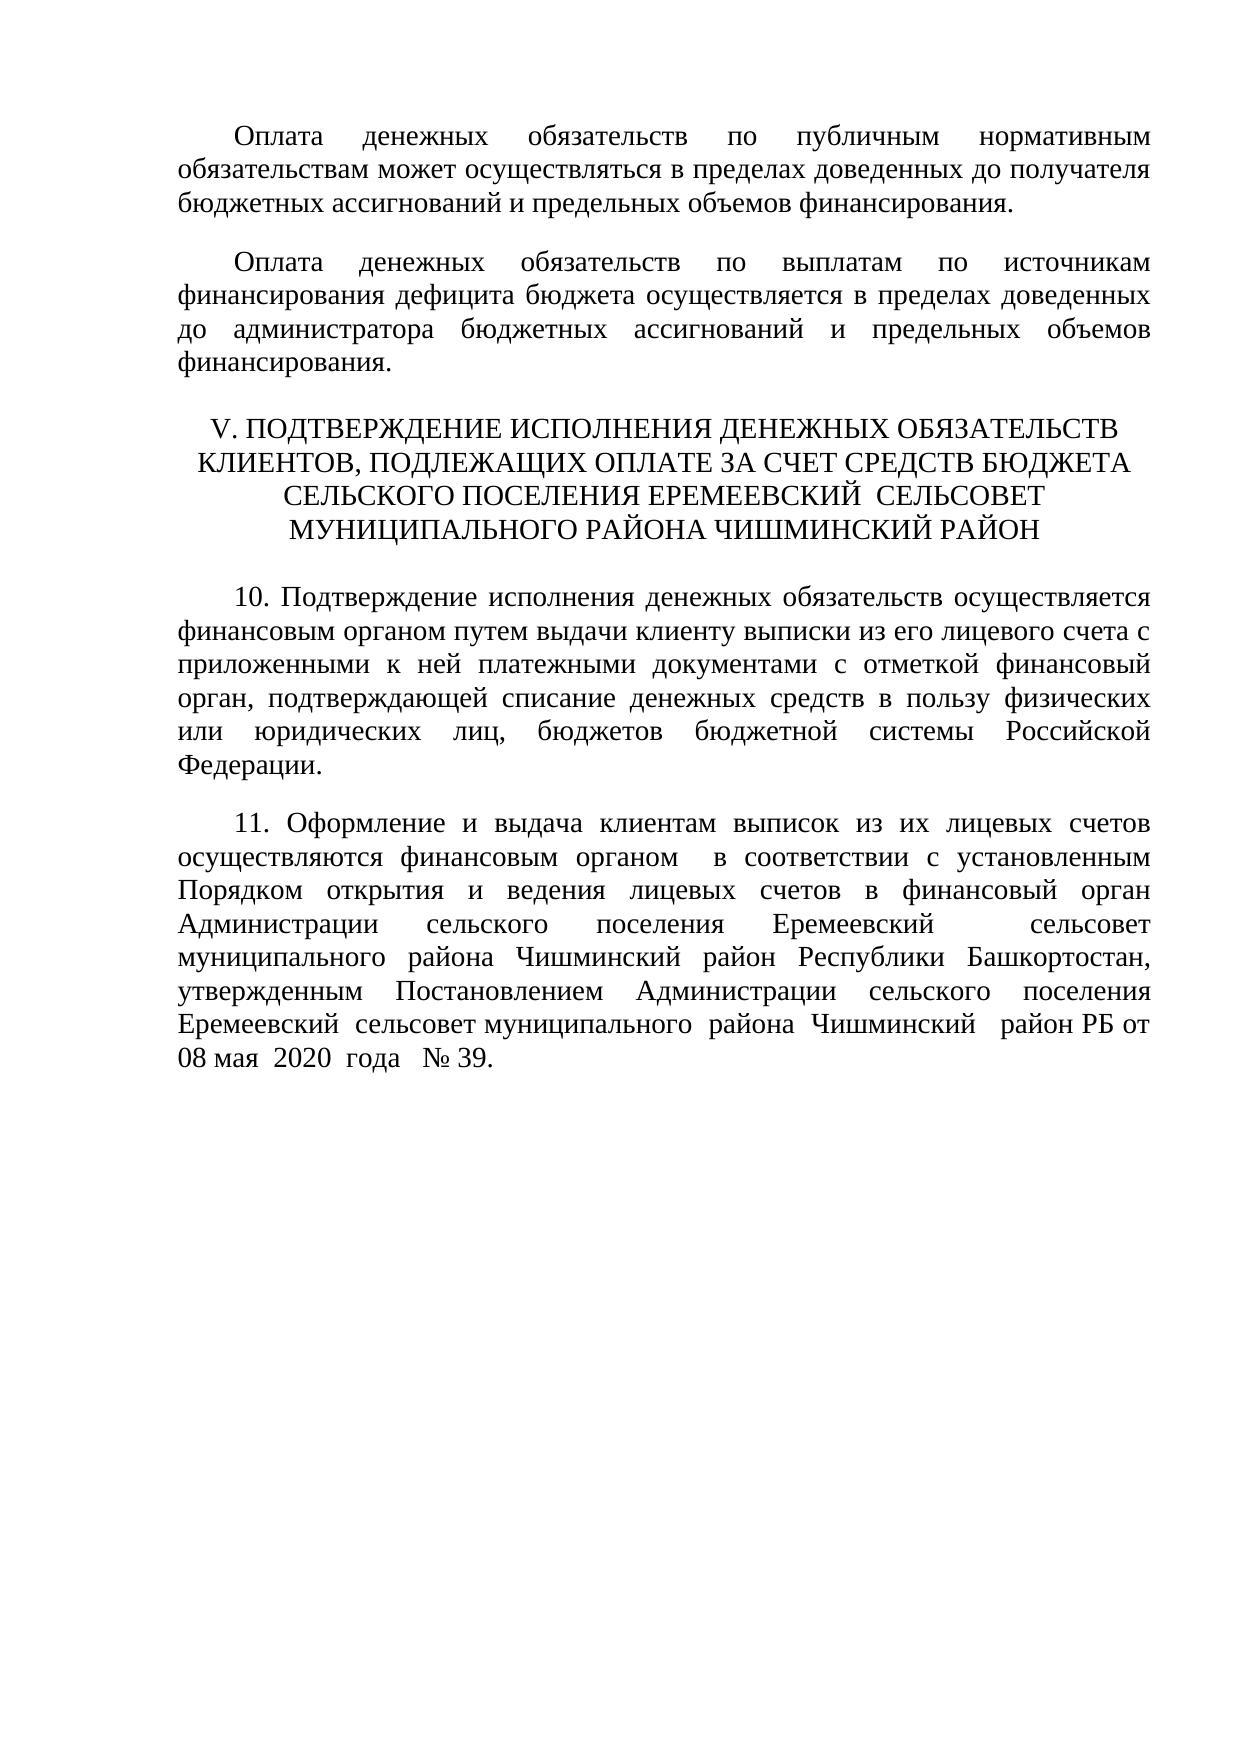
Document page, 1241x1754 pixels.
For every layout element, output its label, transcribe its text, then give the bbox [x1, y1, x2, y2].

text 11. Оформление и выдача клиентам выписок из их лицевых счетов осуществляются финансовым органом в соответствии с установленным Порядком открытия и ведения лицевых счетов в финансовый орган Администрации сельского поселения Еремеевский сельсовет муниципального района Чишминский район Республики Башкортостан, утвержденным Постановлением Администрации сельского поселения Еремеевский сельсовет муниципального района Чишминский район РБ от 08 мая 2020 года № 39. [177, 805, 1152, 1074]
text Оплата денежных обязательств по публичным нормативным обязательствам может осуществляться в пределах доведенных до получателя бюджетных ассигнований и предельных объемов финансирования. [177, 118, 1152, 219]
text V. ПОДТВЕРЖДЕНИЕ ИСПОЛНЕНИЯ ДЕНЕЖНЫХ ОБЯЗАТЕЛЬСТВ [177, 411, 1152, 445]
text 10. Подтверждение исполнения денежных обязательств осуществляется финансовым органом путем выдачи клиенту выписки из его лицевого счета с приложенными к ней платежными документами с отметкой финансовый орган, подтверждающей списание денежных средств в пользу физических или юридических лиц, бюджетов бюджетной системы Российской Федерации. [177, 579, 1152, 780]
text КЛИЕНТОВ, ПОДЛЕЖАЩИХ ОПЛАТЕ ЗА СЧЕТ СРЕДСТВ БЮДЖЕТА СЕЛЬСКОГО ПОСЕЛЕНИЯ ЕРЕМЕЕВСКИЙ СЕЛЬСОВЕТ МУНИЦИПАЛЬНОГО РАЙОНА ЧИШМИНСКИЙ РАЙОН [177, 445, 1152, 546]
text Оплата денежных обязательств по выплатам по источникам финансирования дефицита бюджета осуществляется в пределах доведенных до администратора бюджетных ассигнований и предельных объемов финансирования. [177, 244, 1152, 378]
